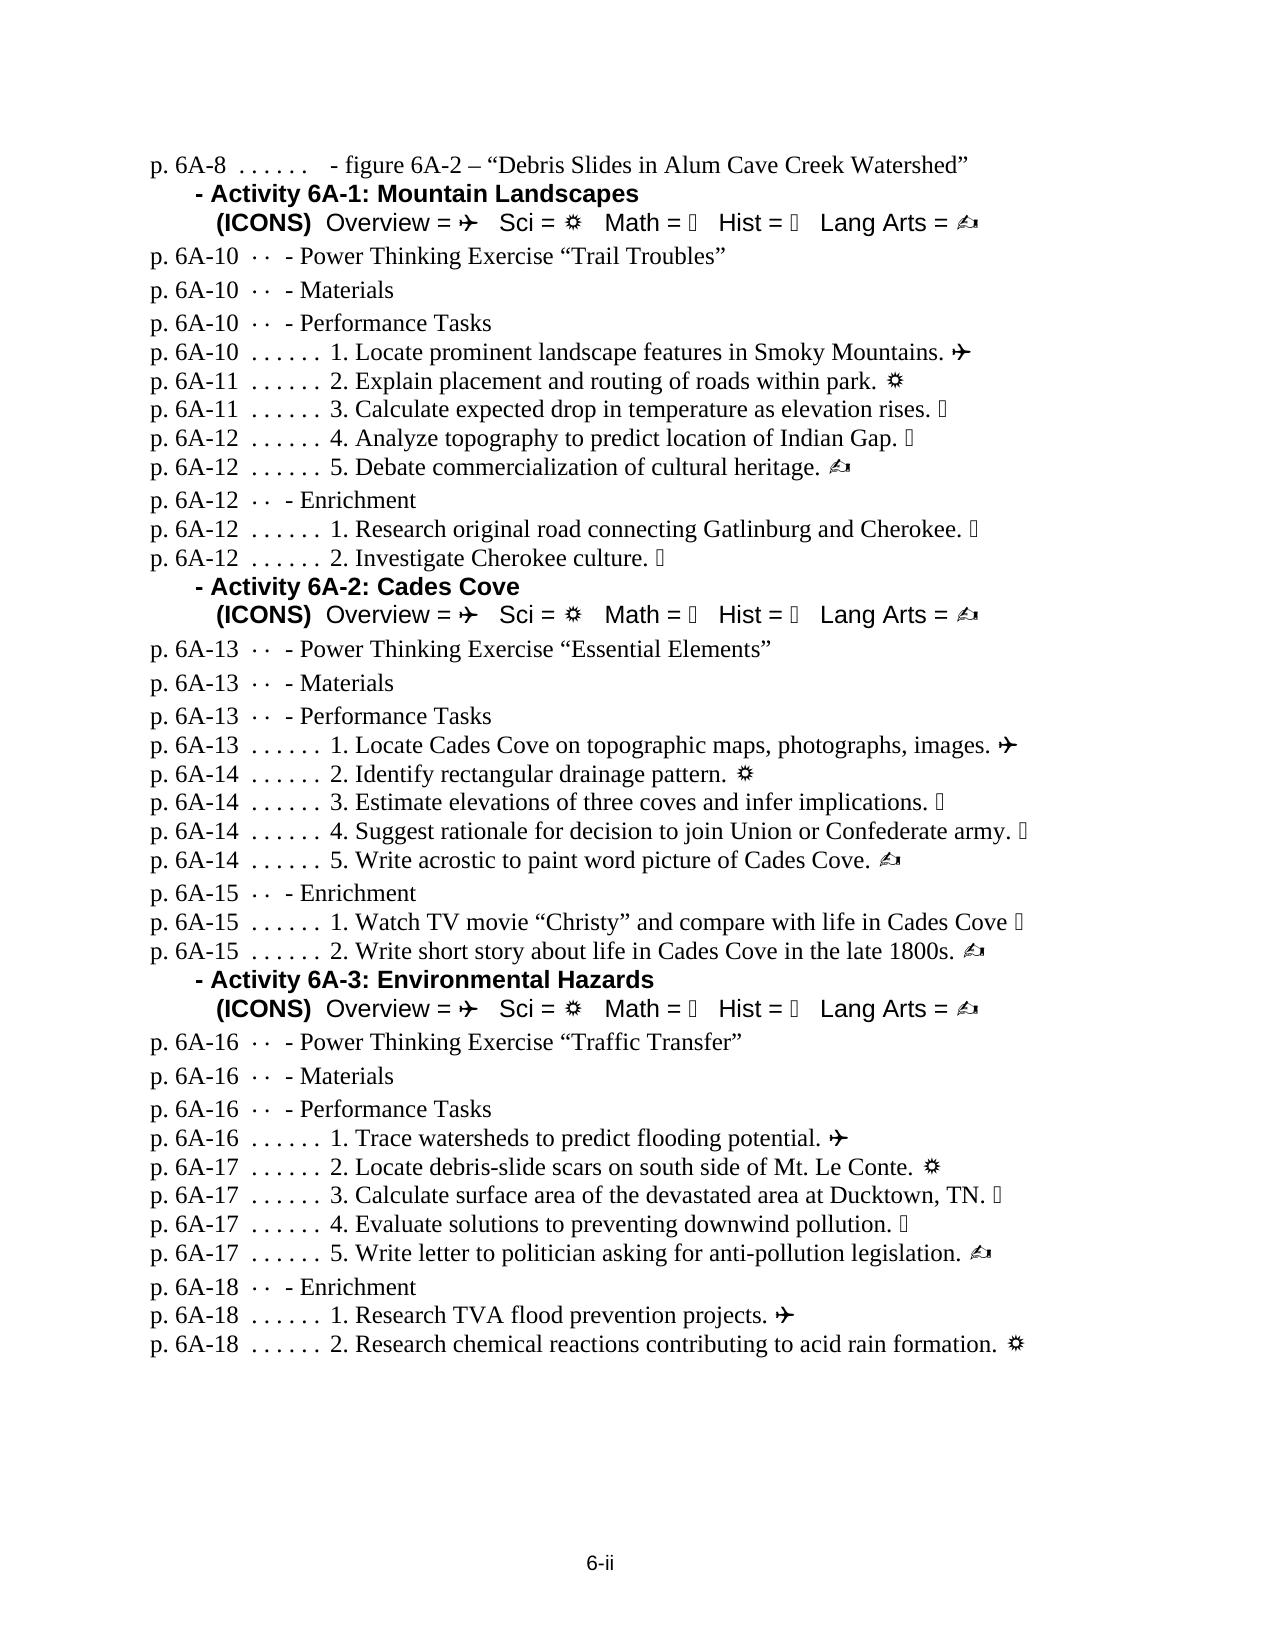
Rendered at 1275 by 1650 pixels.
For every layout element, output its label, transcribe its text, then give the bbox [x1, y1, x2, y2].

text p. 6A-16 . . - Materials [150, 1056, 1275, 1089]
text p. 6A-16 . . - Power Thinking Exercise “Traffic Transfer” [150, 1022, 1275, 1056]
text p. 6A-14 . . . . . . 4. Suggest rationale for decision to join Union or Confederate army. [150, 816, 1050, 845]
text p. 6A-12 . . . . . . 1. Research original road connecting Gatlinburg and Cherokee. [150, 514, 1050, 543]
text p. 6A-14 . . . . . . 3. Estimate elevations of three coves and infer implications. [150, 787, 1050, 816]
text - Activity 6A-2: Cades Cove [150, 572, 1275, 601]
text p. 6A-12 . . - Enrichment [150, 481, 1275, 514]
text p. 6A-10 . . - Performance Tasks [150, 303, 1275, 337]
text p. 6A-14 . . . . . . 5. Write acrostic to paint word picture of Cades Cove. [150, 845, 1059, 874]
text p. 6A-11 . . . . . . 2. Explain placement and routing of roads within park. [150, 366, 1050, 394]
text p. 6A-18 . . - Enrichment [150, 1267, 1275, 1300]
text p. 6A-13 . . - Performance Tasks [150, 696, 1275, 730]
text p. 6A-16 . . - Performance Tasks [150, 1089, 1275, 1123]
text p. 6A-10 . . . . . . 1. Locate prominent landscape features in Smoky Mountains. [150, 337, 1050, 366]
text p. 6A-18 . . . . . . 1. Research TVA flood prevention projects. [150, 1300, 1050, 1329]
text p. 6A-18 . . . . . . 2. Research chemical reactions contributing to acid rain formation. [150, 1329, 1050, 1358]
text (ICONS) Overview = Sci = Math = Hist = Lang Arts = [150, 993, 1059, 1022]
text p. 6A-17 . . . . . . 3. Calculate surface area of the devastated area at Ducktown, TN. [150, 1181, 1050, 1209]
text p. 6A-10 . . - Materials [150, 270, 1275, 303]
text - Activity 6A-3: Environmental Hazards [150, 965, 1275, 993]
text p. 6A-14 . . . . . . 2. Identify rectangular drainage pattern. [150, 759, 1050, 787]
text p. 6A-15 . . . . . . 1. Watch TV movie “Christy” and compare with life in Cades Cove [150, 907, 1050, 936]
text p. 6A-12 . . . . . . 4. Analyze topography to predict location of Indian Gap. [150, 423, 1050, 452]
text p. 6A-17 . . . . . . 2. Locate debris-slide scars on south side of Mt. Le Conte. [150, 1152, 1050, 1181]
text - Activity 6A-1: Mountain Landscapes [150, 179, 1275, 207]
text p. 6A-12 . . . . . . 2. Investigate Cherokee culture. [150, 543, 1050, 572]
text (ICONS) Overview = Sci = Math = Hist = Lang Arts = [150, 207, 1059, 236]
text p. 6A-13 . . . . . . 1. Locate Cades Cove on topographic maps, photographs, images. [150, 730, 1050, 759]
text p. 6A-13 . . - Power Thinking Exercise “Essential Elements” [150, 629, 1275, 663]
text p. 6A-8 . . . . . . - figure 6A-2 – “Debris Slides in Alum Cave Creek Watershed” [150, 150, 1050, 179]
text p. 6A-16 . . . . . . 1. Trace watersheds to predict flooding potential. [150, 1123, 1050, 1152]
text p. 6A-13 . . - Materials [150, 663, 1275, 696]
text (ICONS) Overview = Sci = Math = Hist = Lang Arts = [150, 601, 1059, 629]
text p. 6A-15 . . - Enrichment [150, 874, 1275, 907]
text p. 6A-12 . . . . . . 5. Debate commercialization of cultural heritage. [150, 452, 1059, 481]
text p. 6A-10 . . - Power Thinking Exercise “Trail Troubles” [150, 236, 1275, 270]
text p. 6A-15 . . . . . . 2. Write short story about life in Cades Cove in the late 1800s. [150, 936, 1059, 965]
text p. 6A-17 . . . . . . 5. Write letter to politician asking for anti-pollution legislation. [150, 1238, 1059, 1267]
text p. 6A-17 . . . . . . 4. Evaluate solutions to preventing downwind pollution. [150, 1209, 1050, 1238]
text p. 6A-11 . . . . . . 3. Calculate expected drop in temperature as elevation rises. [150, 394, 1050, 423]
